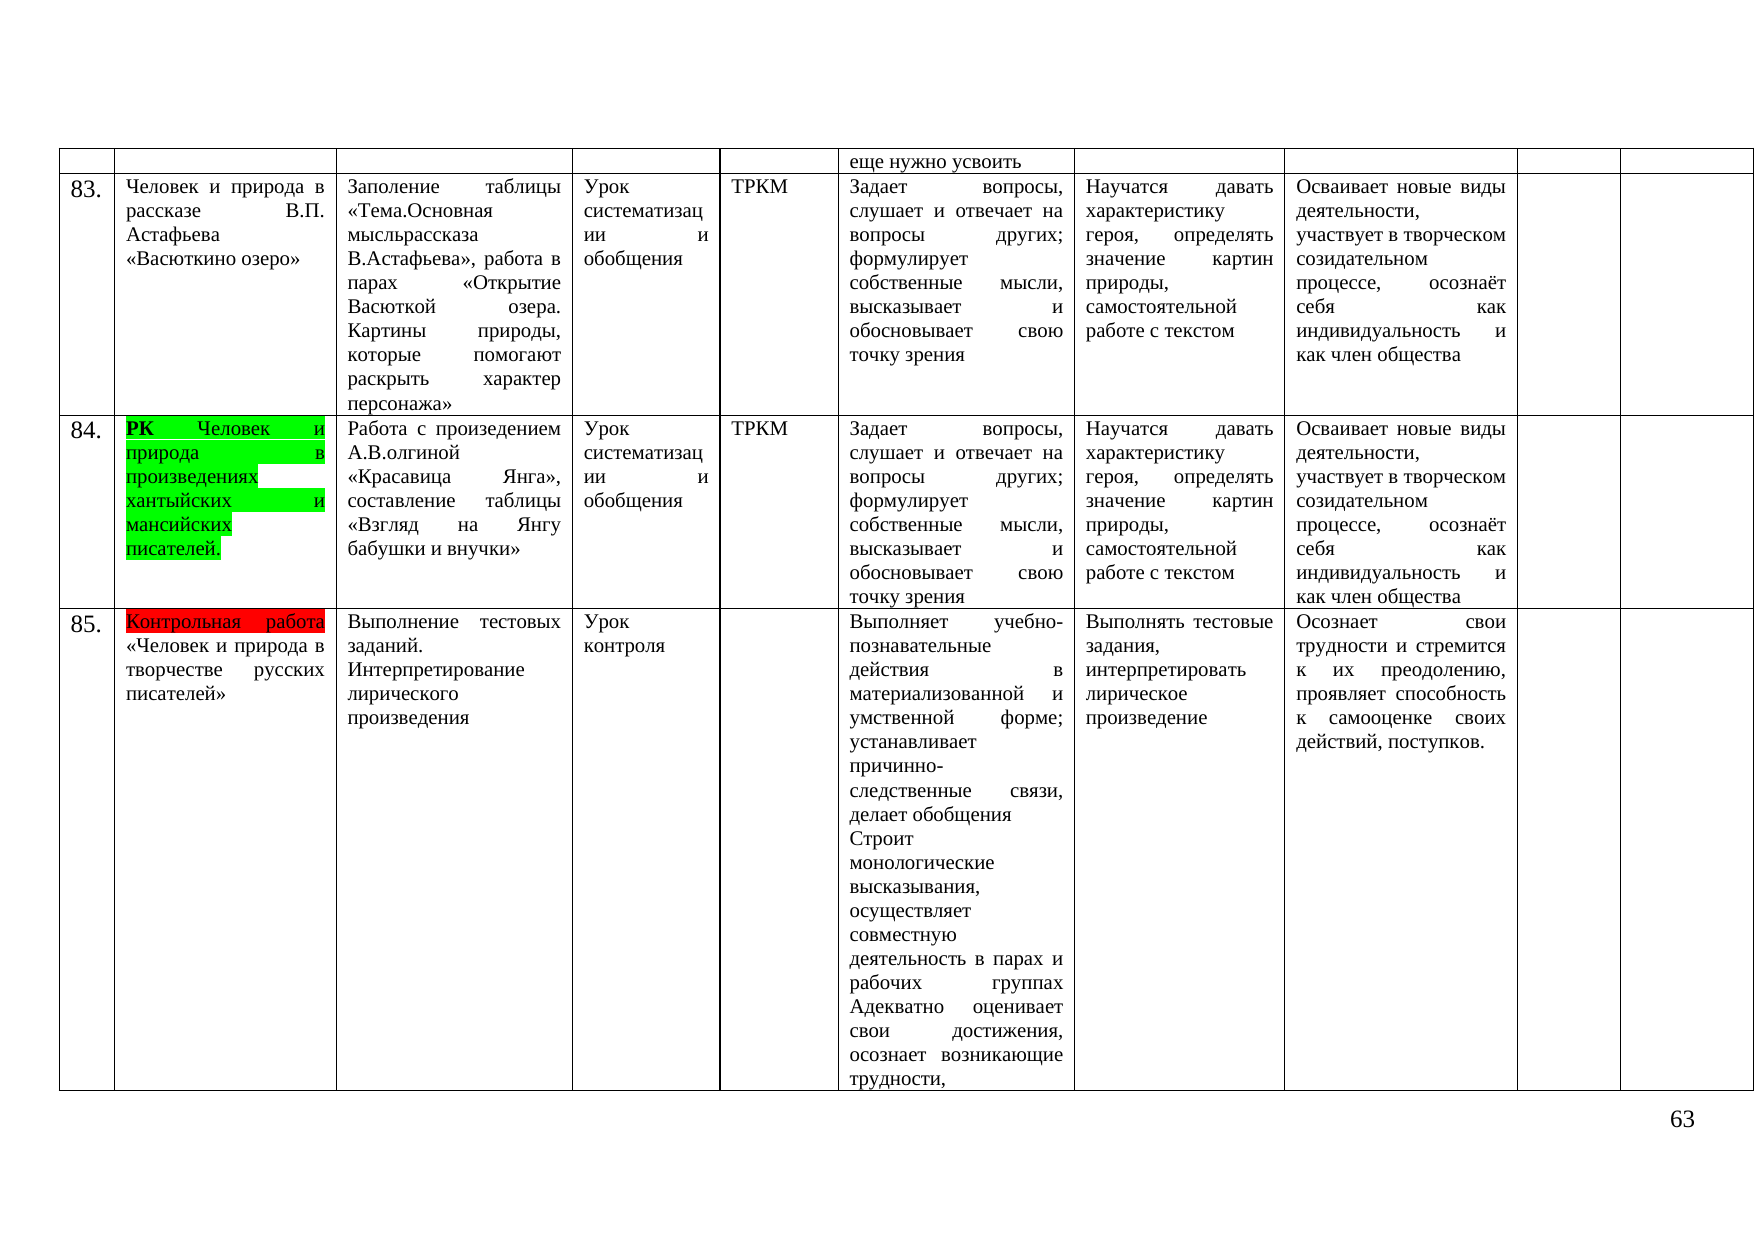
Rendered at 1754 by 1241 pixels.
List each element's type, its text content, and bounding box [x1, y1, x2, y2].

table_cell [1518, 609, 1620, 1090]
table_cell [60, 174, 114, 414]
table_cell Научатся давать характеристику героя, определять значение картин природы, самостоятельной работе с текстом [1075, 174, 1284, 414]
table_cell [115, 609, 336, 1090]
table_cell [1518, 149, 1620, 173]
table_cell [1075, 609, 1284, 1090]
table_cell [1621, 149, 1753, 173]
table_cell Урок систематизации и обобщения [573, 416, 719, 608]
table_cell [60, 149, 114, 173]
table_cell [115, 149, 336, 173]
table_cell Заполение таблицы «Тема.Основная мысльрассказа В.Астафьева», работа в парах «Открытие Васюткой озера. Картины природы, которые помогают раскрыть характер персонажа» [337, 174, 572, 414]
table_cell Урок систематизации и обобщения [573, 174, 719, 414]
table_cell Задает вопросы, слушает и отвечает на вопросы других; формулирует собственные мысли, высказывает и обосновывает свою точку зрения [839, 174, 1074, 414]
table_cell ТРКМ [721, 416, 838, 608]
table_cell [1621, 416, 1753, 608]
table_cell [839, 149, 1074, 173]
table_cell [1285, 149, 1517, 173]
table_cell Человек и природа в рассказе В.П. Астафьева «Васюткино озеро» [115, 174, 336, 414]
table_cell [1518, 174, 1620, 414]
table_cell [60, 416, 114, 608]
table_cell [1621, 174, 1753, 414]
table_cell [337, 609, 572, 1090]
table_cell Осваивает новые виды деятельности, участвует в творческом созидательном процессе, осознаёт себя как индивидуальность и как член общества [1285, 416, 1517, 608]
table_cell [839, 609, 1074, 1090]
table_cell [721, 149, 838, 173]
table_cell [60, 609, 114, 1090]
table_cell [1285, 609, 1517, 1090]
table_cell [337, 149, 572, 173]
table_cell Работа с произедением А.В.олгиной «Красавица Янга», составление таблицы «Взгляд на Янгу бабушки и внучки» [337, 416, 572, 608]
table_cell Задает вопросы, слушает и отвечает на вопросы других; формулирует собственные мысли, высказывает и обосновывает свою точку зрения [839, 416, 1074, 608]
table_cell ТРКМ [721, 174, 838, 414]
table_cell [1075, 149, 1284, 173]
table_cell Осваивает новые виды деятельности, участвует в творческом созидательном процессе, осознаёт себя как индивидуальность и как член общества [1285, 174, 1517, 414]
table_cell [1518, 416, 1620, 608]
table_cell Научатся давать характеристику героя, определять значение картин природы, самостоятельной работе с текстом [1075, 416, 1284, 608]
table_cell РК Человек и природа в произведениях хантыйских и мансийских писателей. [115, 416, 336, 608]
table_cell Урок контроля [573, 609, 719, 1090]
table_cell [1621, 609, 1753, 1090]
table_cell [573, 149, 719, 173]
table_cell [721, 609, 838, 1090]
